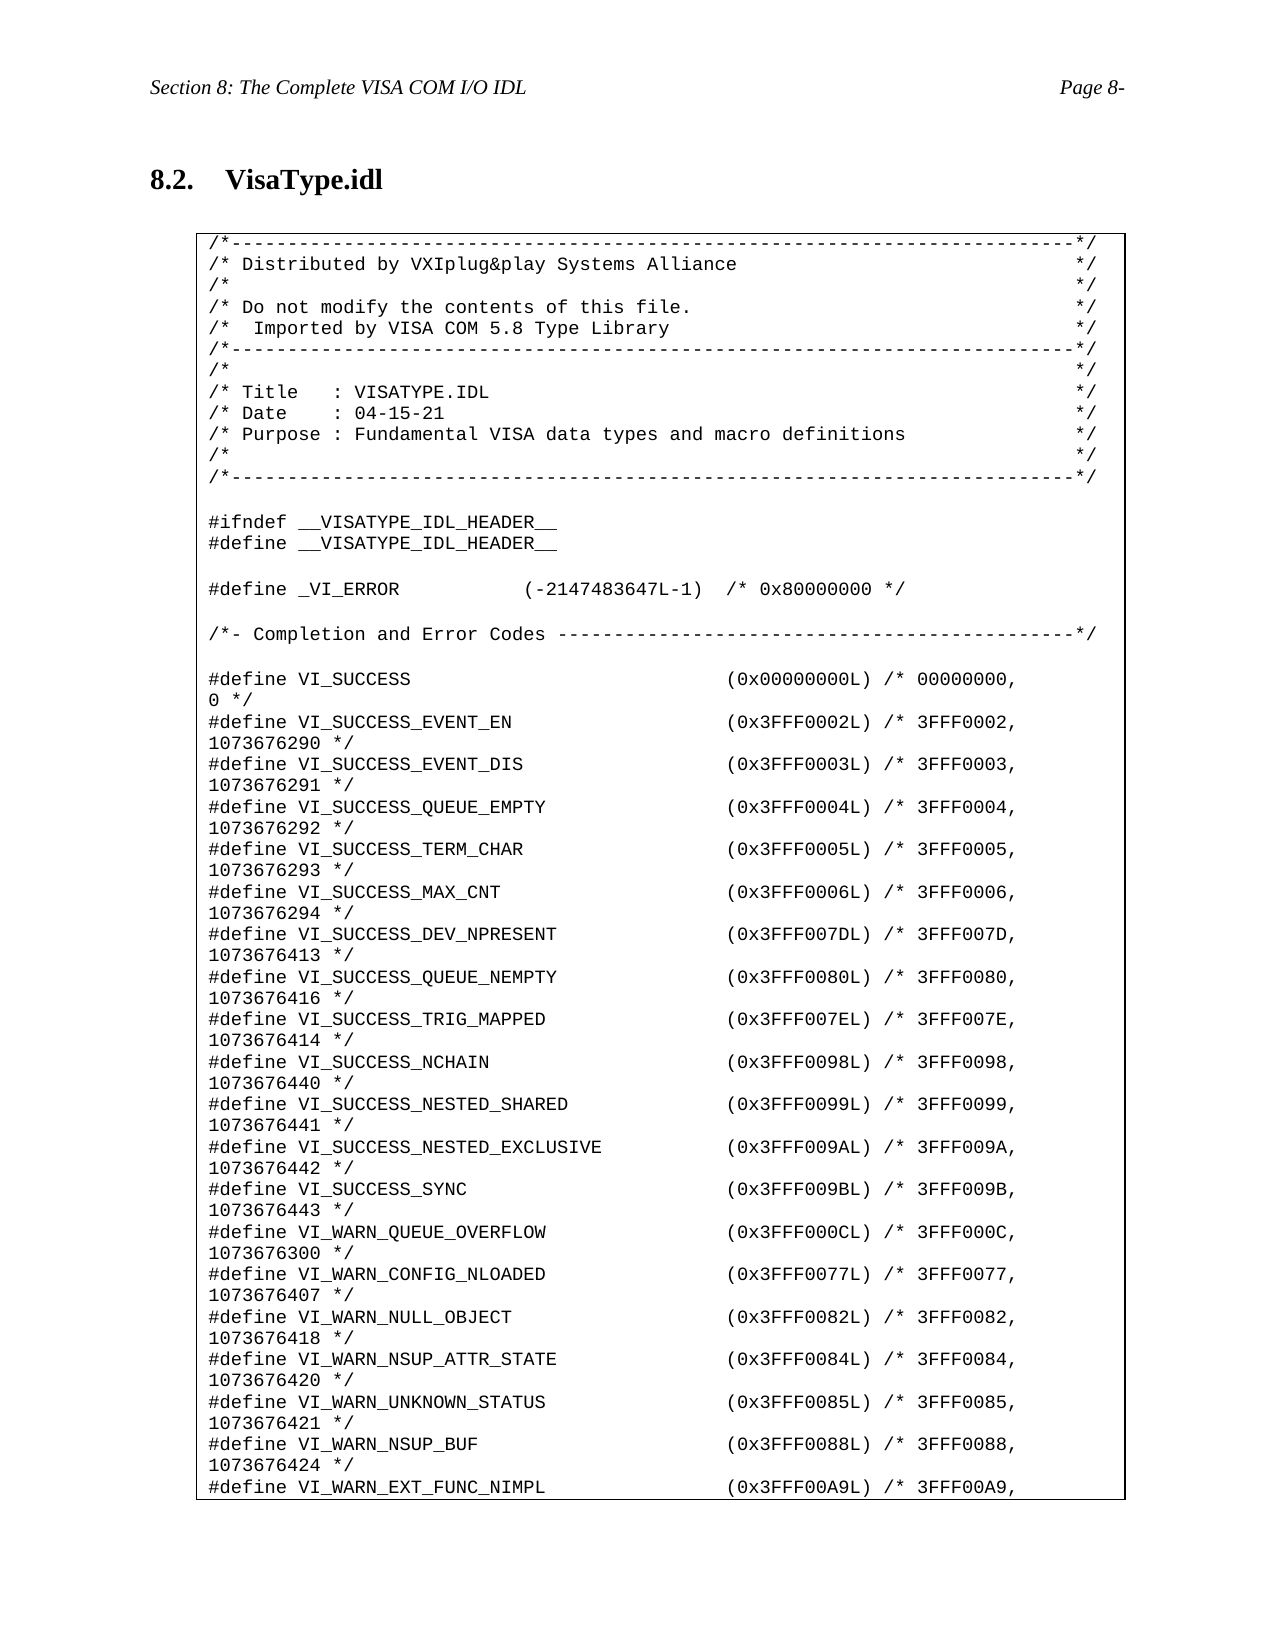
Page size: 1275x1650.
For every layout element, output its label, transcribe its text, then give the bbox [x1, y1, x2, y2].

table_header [197, 234, 1124, 1499]
text VisaType.idl [150, 162, 1125, 196]
